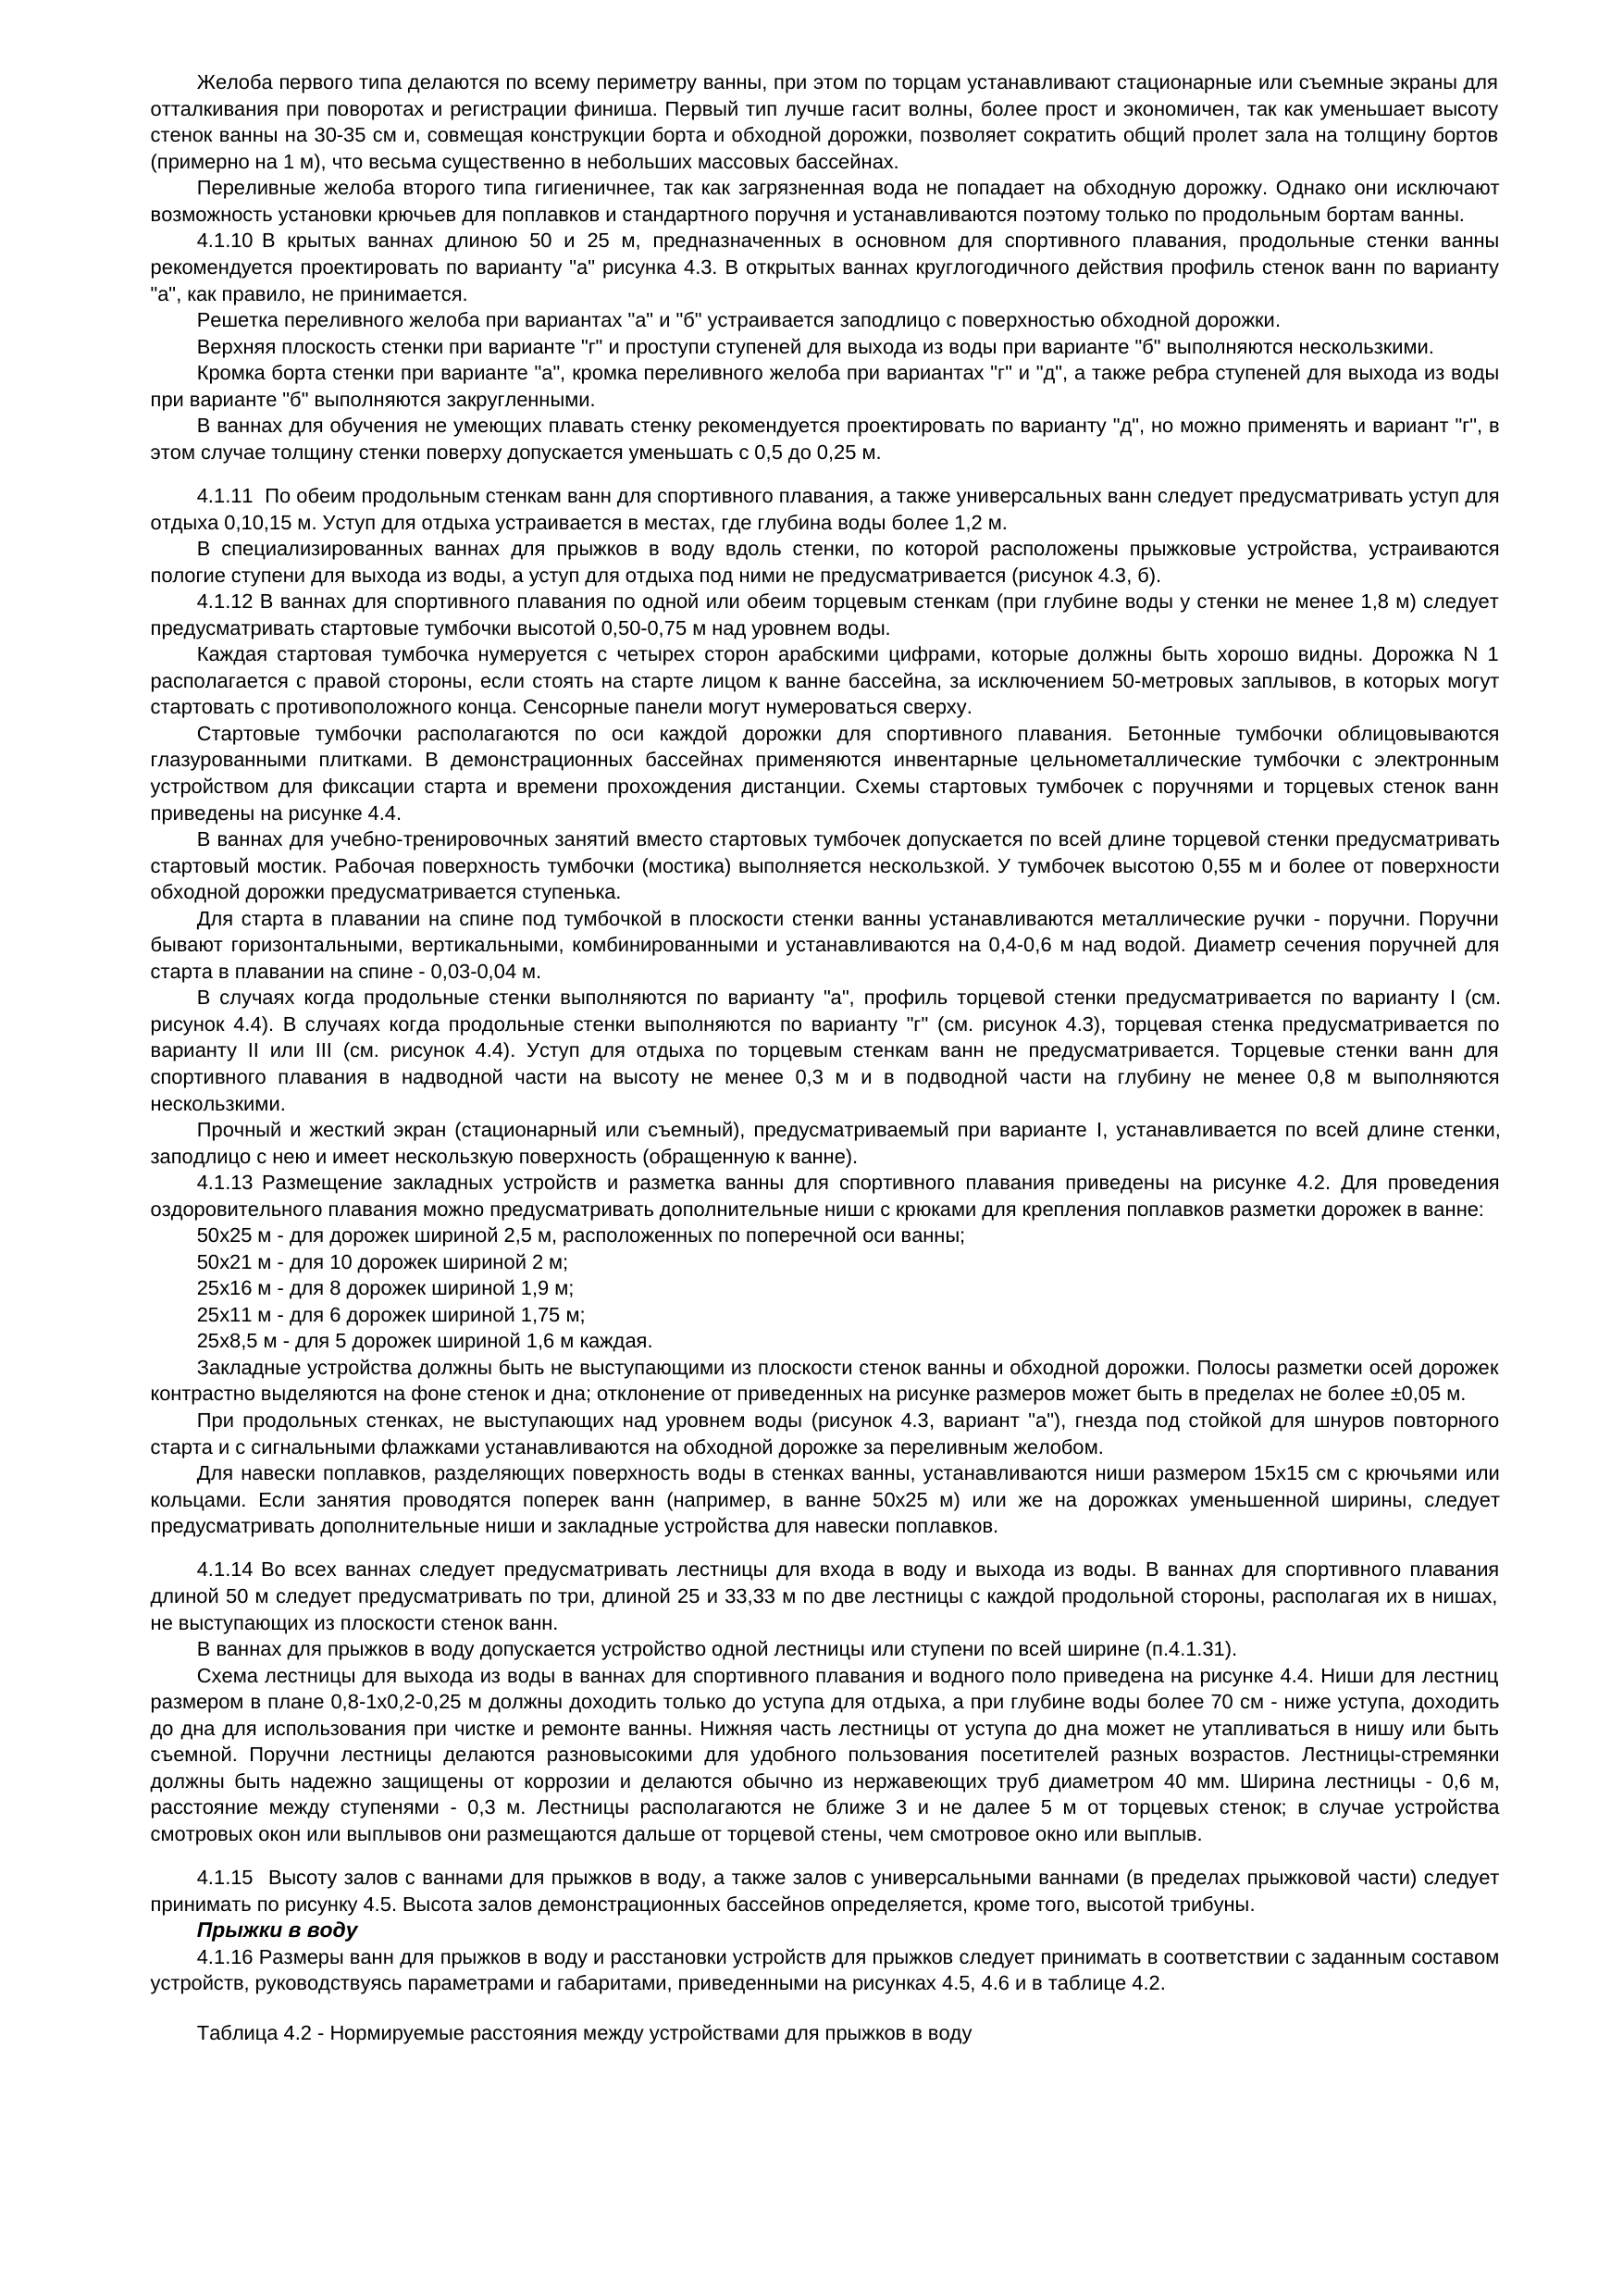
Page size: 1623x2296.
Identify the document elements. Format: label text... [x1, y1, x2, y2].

text Кромка борта стенки при варианте "а", кромка переливного желоба при вариантах "г" и "д", а также ребра ступеней для выхода из воды при варианте "б" выполняются закругленными. [150, 359, 1501, 412]
text 25х16 м - для 8 дорожек шириной 1,9 м; [150, 1274, 1503, 1301]
text При продольных стенках, не выступающих над уровнем воды (рисунок 4.3, вариант "а"), гнезда под стойкой для шнуров повторного старта и с сигнальными флажками устанавливаются на обходной дорожке за переливным желобом. [150, 1407, 1501, 1459]
text Стартовые тумбочки располагаются по оси каждой дорожки для спортивного плавания. Бетонные тумбочки облицовываются глазурованными плитками. В демонстрационных бассейнах применяются инвентарные цельнометаллические тумбочки с электронным устройством для фиксации старта и времени прохождения дистанции. Схемы стартовых тумбочек с поручнями и торцевых стенок ванн приведены на рисунке 4.4. [150, 720, 1501, 825]
text 4.1.16 Размеры ванн для прыжков в воду и расстановки устройств для прыжков следует принимать в соответствии с заданным составом устройств, руководствуясь параметрами и габаритами, приведенными на рисунках 4.5, 4.6 и в таблице 4.2. [150, 1942, 1501, 1996]
text Каждая стартовая тумбочка нумеруется с четырех сторон арабскими цифрами, которые должны быть хорошо видны. Дорожка N 1 располагается с правой стороны, если стоять на старте лицом к ванне бассейна, за исключением 50-метровых заплывов, в которых могут стартовать с противоположного конца. Сенсорные панели могут нумероваться сверху. [150, 640, 1501, 720]
text Верхняя плоскость стенки при варианте "г" и проступи ступеней для выхода из воды при варианте "б" выполняются нескользкими. [150, 332, 1501, 359]
text Таблица 4.2 - Нормируемые расстояния между устройствами для прыжков в воду [150, 2018, 1501, 2045]
text Прыжки в воду [150, 1917, 1503, 1942]
text Для старта в плавании на спине под тумбочкой в плоскости стенки ванны устанавливаются металлические ручки - поручни. Поручни бывают горизонтальными, вертикальными, комбинированными и устанавливаются на 0,4-0,6 м над водой. Диаметр сечения поручней для старта в плавании на спине - 0,03-0,04 м. [150, 904, 1501, 984]
text В специализированных ваннах для прыжков в воду вдоль стенки, по которой расположены прыжковые устройства, устраиваются пологие ступени для выхода из воды, а уступ для отдыха под ними не предусматривается (рисунок 4.3, б). [150, 535, 1501, 588]
text 25х8,5 м - для 5 дорожек шириной 1,6 м каждая. [150, 1327, 1503, 1354]
list Высоту залов с ваннами для прыжков в воду, а также залов с универсальными ваннами (в пределах прыжковой части) следует принимать по рисунку 4.5. Высота залов демонстрационных бассейнов определяется, кроме того, высотой трибуны. [150, 1864, 1501, 1917]
text Переливные желоба второго типа гигиеничнее, так как загрязненная вода не попадает на обходную дорожку. Однако они исключают возможность установки крючьев для поплавков и стандартного поручня и устанавливаются поэтому только по продольным бортам ванны. [150, 174, 1501, 227]
list По обеим продольным стенкам ванн для спортивного плавания, а также универсальных ванн следует предусматривать уступ для отдыха 0,10,15 м. Уступ для отдыха устраивается в местах, где глубина воды более 1,2 м. [150, 482, 1501, 535]
text Схема лестницы для выхода из воды в ваннах для спортивного плавания и водного поло приведена на рисунке 4.4. Ниши для лестниц размером в плане 0,8-1х0,2-0,25 м должны доходить только до уступа для отдыха, а при глубине воды более 70 см - ниже уступа, доходить до дна для использования при чистке и ремонте ванны. Нижняя часть лестницы от уступа до дна может не утапливаться в нишу или быть съемной. Поручни лестницы делаются разновысокими для удобного пользования посетителей разных возрастов. Лестницы-стремянки должны быть надежно защищены от коррозии и делаются обычно из нержавеющих труб диаметром 40 мм. Ширина лестницы - 0,6 м, расстояние между ступенями - 0,3 м. Лестницы располагаются не ближе 3 и не далее 5 м от торцевых стенок; в случае устройства смотровых окон или выплывов они размещаются дальше от торцевой стены, чем смотровое окно или выплыв. [150, 1661, 1501, 1846]
list В крытых ваннах длиною 50 и 25 м, предназначенных в основном для спортивного плавания, продольные стенки ванны рекомендуется проектировать по варианту "а" рисунка 4.3. В открытых ваннах круглогодичного действия профиль стенок ванн по варианту "а", как правило, не принимается. [150, 227, 1501, 306]
text Для навески поплавков, разделяющих поверхность воды в стенках ванны, устанавливаются ниши размером 15х15 см с крючьями или кольцами. Если занятия проводятся поперек ванн (например, в ванне 50х25 м) или же на дорожках уменьшенной ширины, следует предусматривать дополнительные ниши и закладные устройства для навески поплавков. [150, 1459, 1501, 1538]
text Прочный и жесткий экран (стационарный или съемный), предусматриваемый при варианте I, устанавливается по всей длине стенки, заподлицо с нею и имеет нескользкую поверхность (обращенную к ванне). [150, 1116, 1501, 1169]
text В ваннах для прыжков в воду допускается устройство одной лестницы или ступени по всей ширине (п.4.1.31). [150, 1635, 1501, 1661]
text 4.1.12 В ваннах для спортивного плавания по одной или обеим торцевым стенкам (при глубине воды у стенки не менее 1,8 м) следует предусматривать стартовые тумбочки высотой 0,50-0,75 м над уровнем воды. [150, 588, 1501, 640]
list Во всех ваннах следует предусматривать лестницы для входа в воду и выхода из воды. В ваннах для спортивного плавания длиной 50 м следует предусматривать по три, длиной 25 и 33,33 м по две лестницы с каждой продольной стороны, располагая их в нишах, не выступающих из плоскости стенок ванн. [150, 1556, 1501, 1635]
text 50х21 м - для 10 дорожек шириной 2 м; [150, 1247, 1503, 1274]
text 50х25 м - для дорожек шириной 2,5 м, расположенных по поперечной оси ванны; [150, 1222, 1501, 1247]
text В случаях когда продольные стенки выполняются по варианту "а", профиль торцевой стенки предусматривается по варианту I (см. рисунок 4.4). В случаях когда продольные стенки выполняются по варианту "г" (см. рисунок 4.3), торцевая стенка предусматривается по варианту II или III (см. рисунок 4.4). Уступ для отдыха по торцевым стенкам ванн не предусматривается. Торцевые стенки ванн для спортивного плавания в надводной части на высоту не менее 0,3 м и в подводной части на глубину не менее 0,8 м выполняются нескользкими. [150, 984, 1501, 1116]
text Решетка переливного желоба при вариантах "а" и "б" устраивается заподлицо с поверхностью обходной дорожки. [150, 306, 1501, 332]
text В ваннах для обучения не умеющих плавать стенку рекомендуется проектировать по варианту "д", но можно применять и вариант "г", в этом случае толщину стенки поверху допускается уменьшать с 0,5 до 0,25 м. [150, 412, 1501, 465]
text В ваннах для учебно-тренировочных занятий вместо стартовых тумбочек допускается по всей длине торцевой стенки предусматривать стартовый мостик. Рабочая поверхность тумбочки (мостика) выполняется нескользкой. У тумбочек высотою 0,55 м и более от поверхности обходной дорожки предусматривается ступенька. [150, 825, 1501, 904]
text 25х11 м - для 6 дорожек шириной 1,75 м; [150, 1301, 1503, 1327]
text Закладные устройства должны быть не выступающими из плоскости стенок ванны и обходной дорожки. Полосы разметки осей дорожек контрастно выделяются на фоне стенок и дна; отклонение от приведенных на рисунке размеров может быть в пределах не более ±0,05 м. [150, 1354, 1501, 1407]
list Размещение закладных устройств и разметка ванны для спортивного плавания приведены на рисунке 4.2. Для проведения оздоровительного плавания можно предусматривать дополнительные ниши с крюками для крепления поплавков разметки дорожек в ванне: [150, 1169, 1501, 1222]
text Желоба первого типа делаются по всему периметру ванны, при этом по торцам устанавливают стационарные или съемные экраны для отталкивания при поворотах и регистрации финиша. Первый тип лучше гасит волны, более прост и экономичен, так как уменьшает высоту стенок ванны на 30-35 см и, совмещая конструкции борта и обходной дорожки, позволяет сократить общий пролет зала на толщину бортов (примерно на 1 м), что весьма существенно в небольших массовых бассейнах. [150, 68, 1501, 174]
